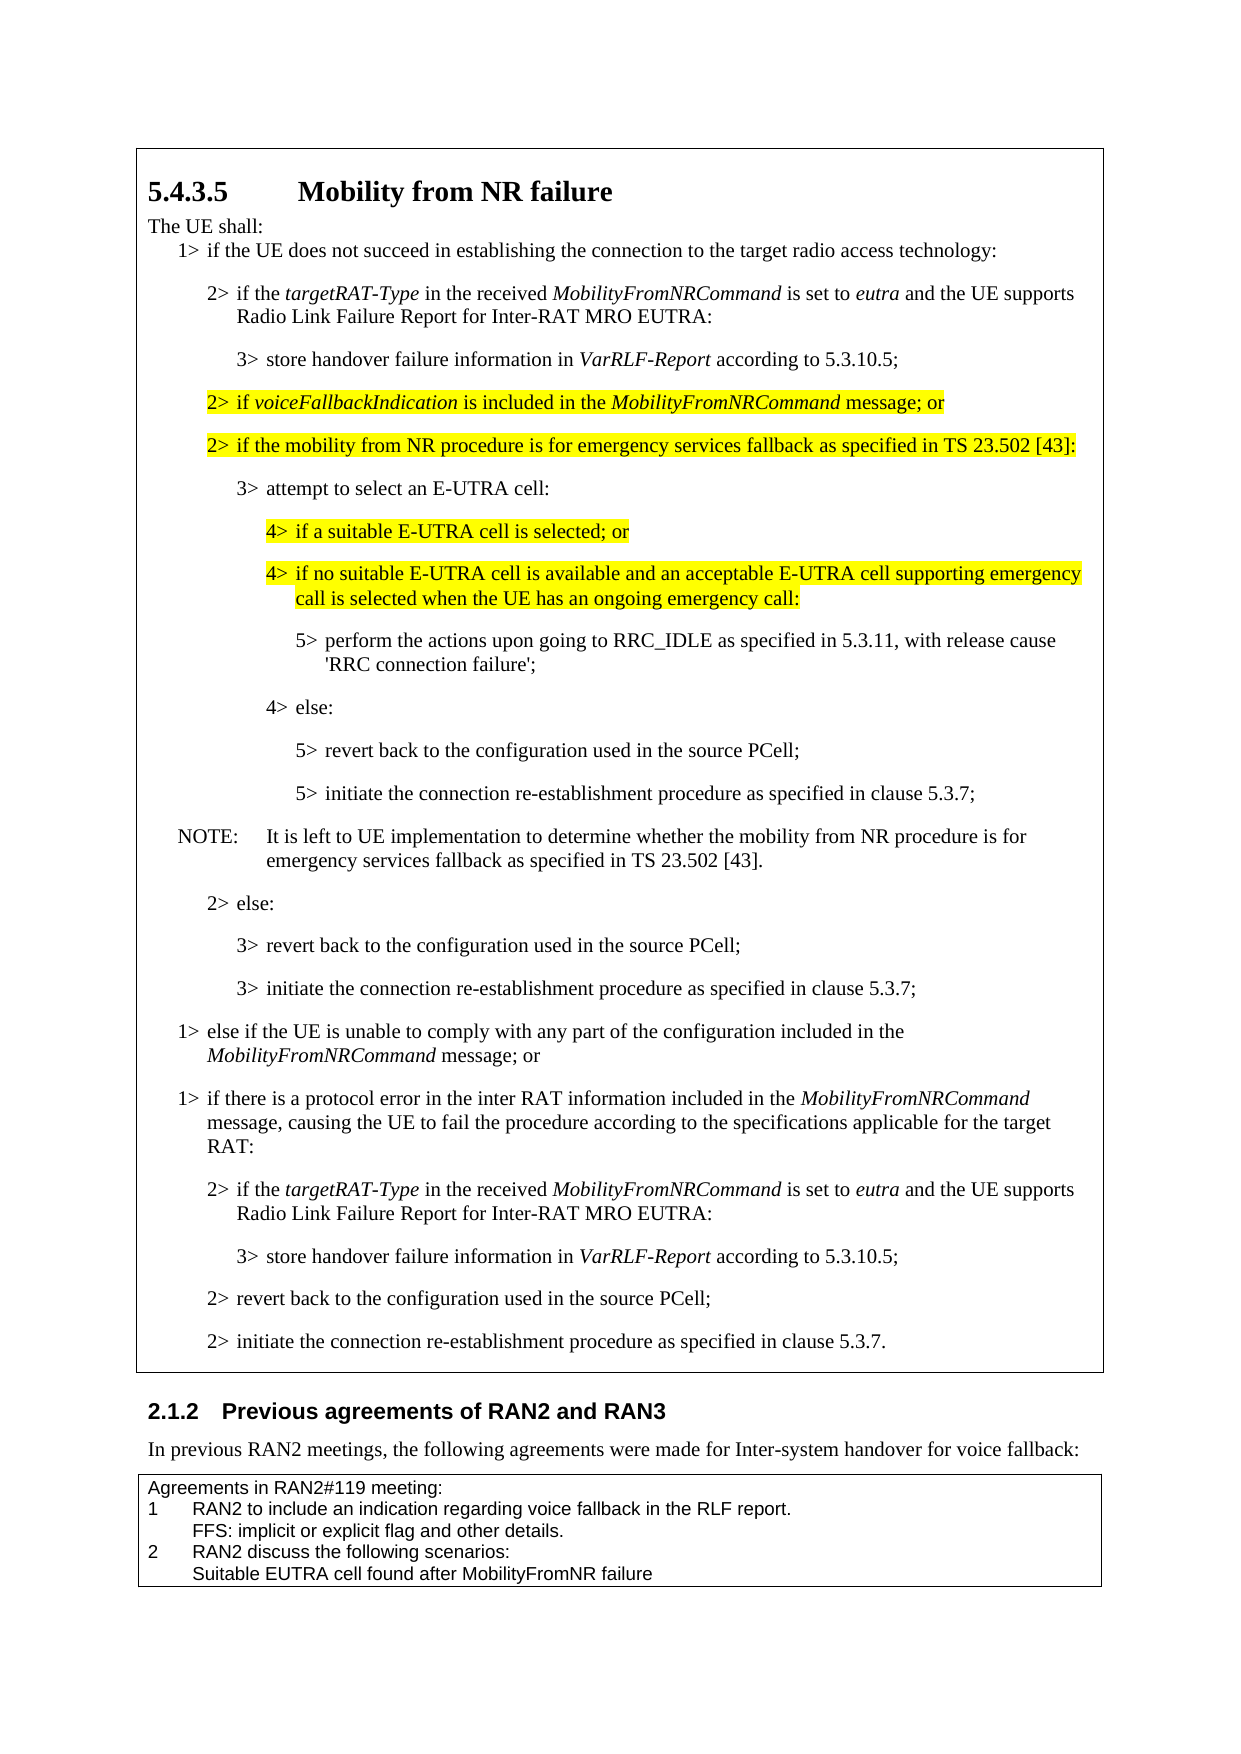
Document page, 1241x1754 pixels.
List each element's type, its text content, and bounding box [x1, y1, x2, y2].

text Agreements in RAN2#119 meeting: [139, 1475, 1101, 1498]
text 2 RAN2 discuss the following scenarios: [148, 1541, 1092, 1560]
text In previous RAN2 meetings, the following agreements were made for Inter-system handover for voice fallback: [148, 1437, 1092, 1461]
subtitle Previous agreements of RAN2 and RAN3 [148, 1398, 1092, 1424]
text Suitable EUTRA cell found after MobilityFromNR failure [139, 1560, 1101, 1586]
table_header 5.4.3.5 Mobility from NR failure The UE shall: 1> if the UE does not succeed in establishing the connection to the target radio access technology: 2> if the targetRAT-Type in the received MobilityFromNRCommand is set to eutra and the UE supports Radio Link Failure Report for Inter-RAT MRO EUTRA: 3> store handover failure information in VarRLF-Report according to 5.3.10.5; 2> if voiceFallbackIndication is included in the MobilityFromNRCommand message; or 2> if the mobility from NR procedure is for emergency services fallback as specified in TS 23.502 [43]: 3> attempt to select an E-UTRA cell: 4> if a suitable E-UTRA cell is selected; or 4> if no suitable E-UTRA cell is available and an acceptable E-UTRA cell supporting emergency call is selected when the UE has an ongoing emergency call: 5> perform the actions upon going to RRC_IDLE as specified in 5.3.11, with release cause 'RRC connection failure'; 4> else: 5> revert back to the configuration used in the source PCell; 5> initiate the connection re-establishment procedure as specified in clause 5.3.7; NOTE: It is left to UE implementation to determine whether the mobility from NR procedure is for emergency services fallback as specified in TS 23.502 [43]. 2> else: 3> revert back to the configuration used in the source PCell; 3> initiate the connection re-establishment procedure as specified in clause 5.3.7; 1> else if the UE is unable to comply with any part of the configuration included in the MobilityFromNRCommand message; or 1> if there is a protocol error in the inter RAT information included in the MobilityFromNRCommand message, causing the UE to fail the procedure according to the specifications applicable for the target RAT: 2> if the targetRAT-Type in the received MobilityFromNRCommand is set to eutra and the UE supports Radio Link Failure Report for Inter-RAT MRO EUTRA: 3> store handover failure information in VarRLF-Report according to 5.3.10.5; 2> revert back to the configuration used in the source PCell; 2> initiate the connection re-establishment procedure as specified in clause 5.3.7. [137, 149, 1103, 1372]
text 1 RAN2 to include an indication regarding voice fallback in the RLF report. [148, 1498, 1092, 1520]
text FFS: implicit or explicit flag and other details. [148, 1520, 1092, 1541]
